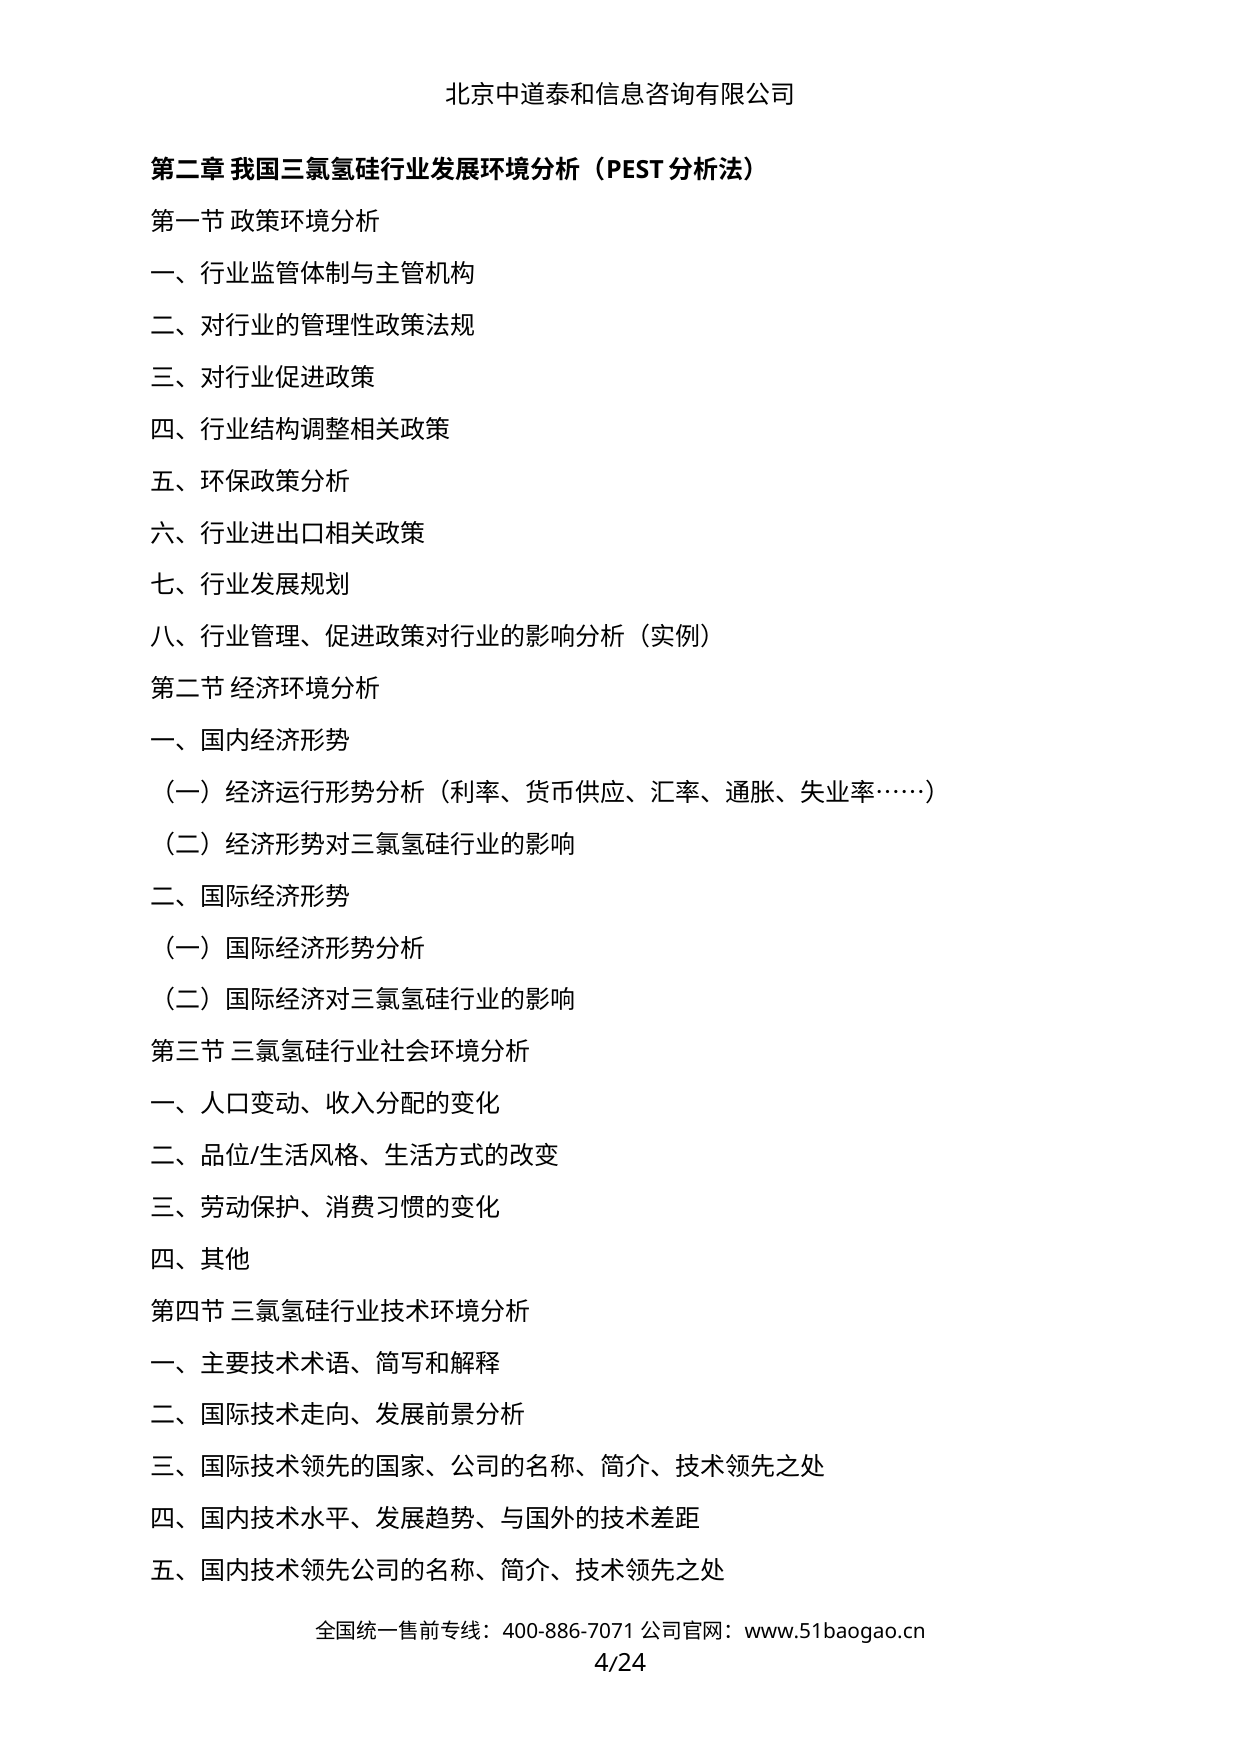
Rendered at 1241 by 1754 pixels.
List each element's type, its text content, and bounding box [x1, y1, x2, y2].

text 第二章 我国三氯氢硅行业发展环境分析（PEST分析法） [150, 150, 1090, 186]
text 三、劳动保护、消费习惯的变化 [150, 1187, 1090, 1224]
text （一）国际经济形势分析 [150, 928, 1090, 964]
text 七、行业发展规划 [150, 565, 1090, 601]
text 三、对行业促进政策 [150, 357, 1090, 394]
text 第四节 三氯氢硅行业技术环境分析 [150, 1291, 1090, 1327]
text （二）经济形势对三氯氢硅行业的影响 [150, 824, 1090, 861]
text 一、国内经济形势 [150, 721, 1090, 757]
text 三、国际技术领先的国家、公司的名称、简介、技术领先之处 [150, 1447, 1090, 1483]
text 二、国际经济形势 [150, 876, 1090, 912]
text 第二节 经济环境分析 [150, 669, 1090, 705]
text 二、对行业的管理性政策法规 [150, 306, 1090, 342]
text 第三节 三氯氢硅行业社会环境分析 [150, 1032, 1090, 1068]
text 四、国内技术水平、发展趋势、与国外的技术差距 [150, 1499, 1090, 1535]
text 四、行业结构调整相关政策 [150, 409, 1090, 446]
text 一、行业监管体制与主管机构 [150, 254, 1090, 290]
text 四、其他 [150, 1239, 1090, 1276]
text 二、品位/生活风格、生活方式的改变 [150, 1136, 1090, 1172]
text （二）国际经济对三氯氢硅行业的影响 [150, 980, 1090, 1016]
text 八、行业管理、促进政策对行业的影响分析（实例） [150, 617, 1090, 653]
text （一）经济运行形势分析（利率、货币供应、汇率、通胀、失业率……） [150, 772, 1090, 809]
text 六、行业进出口相关政策 [150, 513, 1090, 549]
text 一、主要技术术语、简写和解释 [150, 1343, 1090, 1379]
text 五、环保政策分析 [150, 461, 1090, 497]
text 五、国内技术领先公司的名称、简介、技术领先之处 [150, 1551, 1090, 1587]
text 二、国际技术走向、发展前景分析 [150, 1395, 1090, 1431]
text 一、人口变动、收入分配的变化 [150, 1084, 1090, 1120]
text 第一节 政策环境分析 [150, 202, 1090, 238]
